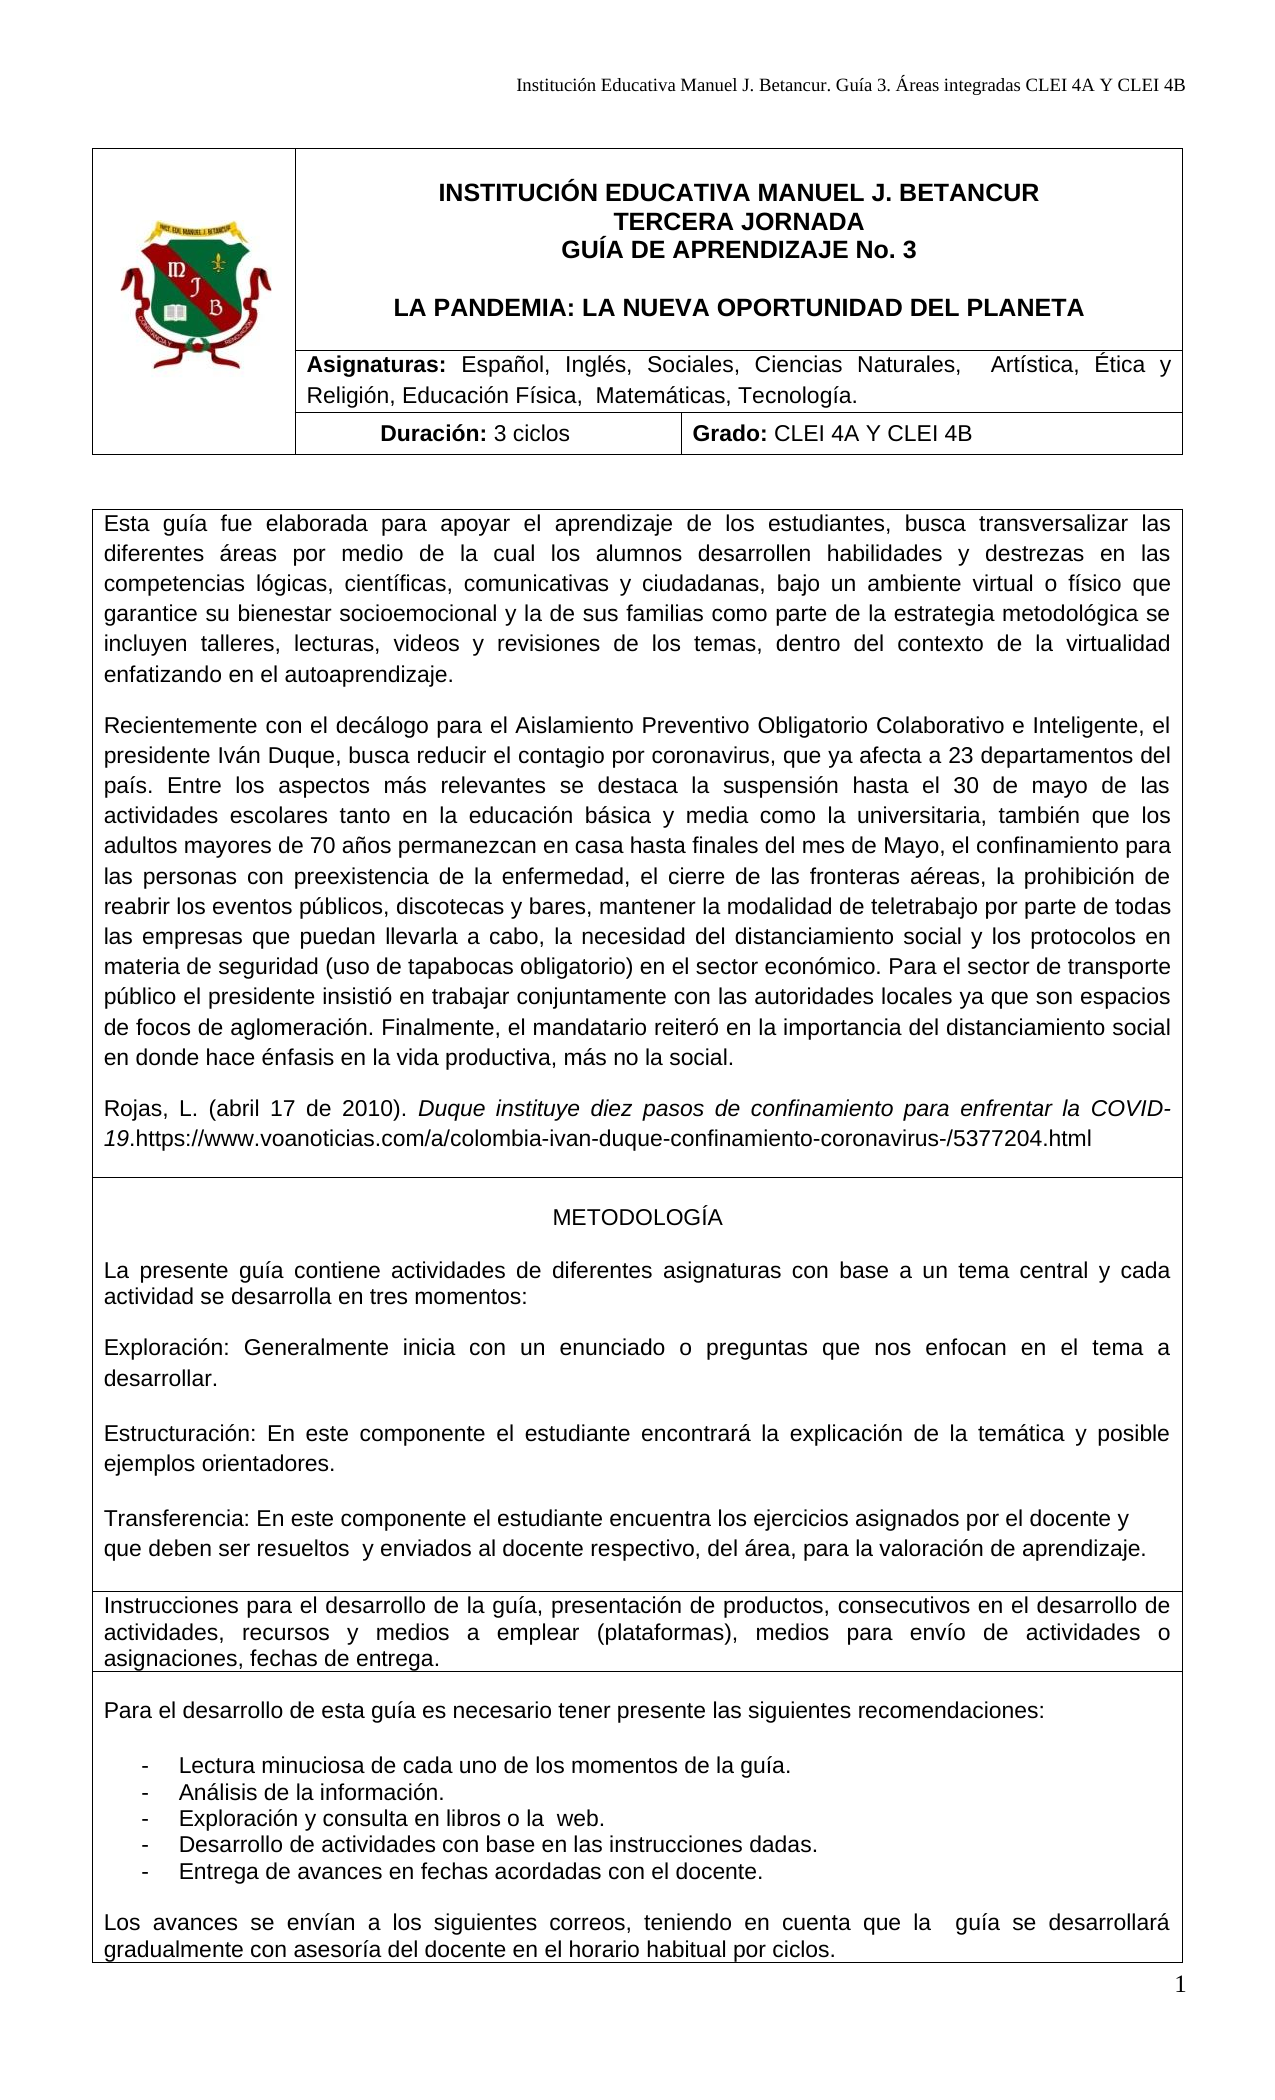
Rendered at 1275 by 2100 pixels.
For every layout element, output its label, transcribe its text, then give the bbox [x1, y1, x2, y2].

table_header [93, 149, 295, 453]
table_cell Asignaturas: Español, Inglés, Sociales, Ciencias Naturales, Artística, Ética y Religión, Educación Física, Matemáticas, Tecnología. [296, 351, 1182, 412]
table_cell Instrucciones para el desarrollo de la guía, presentación de productos, consecutivos en el desarrollo de actividades, recursos y medios a emplear (plataformas), medios para envío de actividades o asignaciones, fechas de entrega. [93, 1592, 1182, 1671]
picture [120, 220, 272, 392]
table_cell Duración: 3 ciclos [296, 413, 681, 453]
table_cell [93, 1672, 1182, 1962]
table_header Esta guía fue elaborada para apoyar el aprendizaje de los estudiantes, busca transversalizar las diferentes áreas por medio de la cual los alumnos desarrollen habilidades y destrezas en las competencias lógicas, científicas, comunicativas y ciudadanas, bajo un ambiente virtual o físico que garantice su bienestar socioemocional y la de sus familias como parte de la estrategia metodológica se incluyen talleres, lecturas, videos y revisiones de los temas, dentro del contexto de la virtualidad enfatizando en el autoaprendizaje. Recientemente con el decálogo para el Aislamiento Preventivo Obligatorio Colaborativo e Inteligente, el presidente Iván Duque, busca reducir el contagio por coronavirus, que ya afecta a 23 departamentos del país. Entre los aspectos más relevantes se destaca la suspensión hasta el 30 de mayo de las actividades escolares tanto en la educación básica y media como la universitaria, también que los adultos mayores de 70 años permanezcan en casa hasta finales del mes de Mayo, el confinamiento para las personas con preexistencia de la enfermedad, el cierre de las fronteras aéreas, la prohibición de reabrir los eventos públicos, discotecas y bares, mantener la modalidad de teletrabajo por parte de todas las empresas que puedan llevarla a cabo, la necesidad del distanciamiento social y los protocolos en materia de seguridad (uso de tapabocas obligatorio) en el sector económico. Para el sector de transporte público el presidente insistió en trabajar conjuntamente con las autoridades locales ya que son espacios de focos de aglomeración. Finalmente, el mandatario reiteró en la importancia del distanciamiento social en donde hace énfasis en la vida productiva, más no la social. Rojas, L. (abril 17 de 2010). Duque instituye diez pasos de confinamiento para enfrentar la COVID-19.https://www.voanoticias.com/a/colombia-ivan-duque-confinamiento-coronavirus-/5377204.html [93, 510, 1182, 1177]
table_header INSTITUCIÓN EDUCATIVA MANUEL J. BETANCUR TERCERA JORNADA GUÍA DE APRENDIZAJE No. 3 LA PANDEMIA: LA NUEVA OPORTUNIDAD DEL PLANETA [296, 149, 1182, 350]
table_cell METODOLOGÍA La presente guía contiene actividades de diferentes asignaturas con base a un tema central y cada actividad se desarrolla en tres momentos: Exploración: Generalmente inicia con un enunciado o preguntas que nos enfocan en el tema a desarrollar. Estructuración: En este componente el estudiante encontrará la explicación de la temática y posible ejemplos orientadores. Transferencia: En este componente el estudiante encuentra los ejercicios asignados por el docente y que deben ser resueltos y enviados al docente respectivo, del área, para la valoración de aprendizaje. [93, 1178, 1182, 1591]
table_cell Grado: CLEI 4A Y CLEI 4B [682, 413, 1182, 453]
